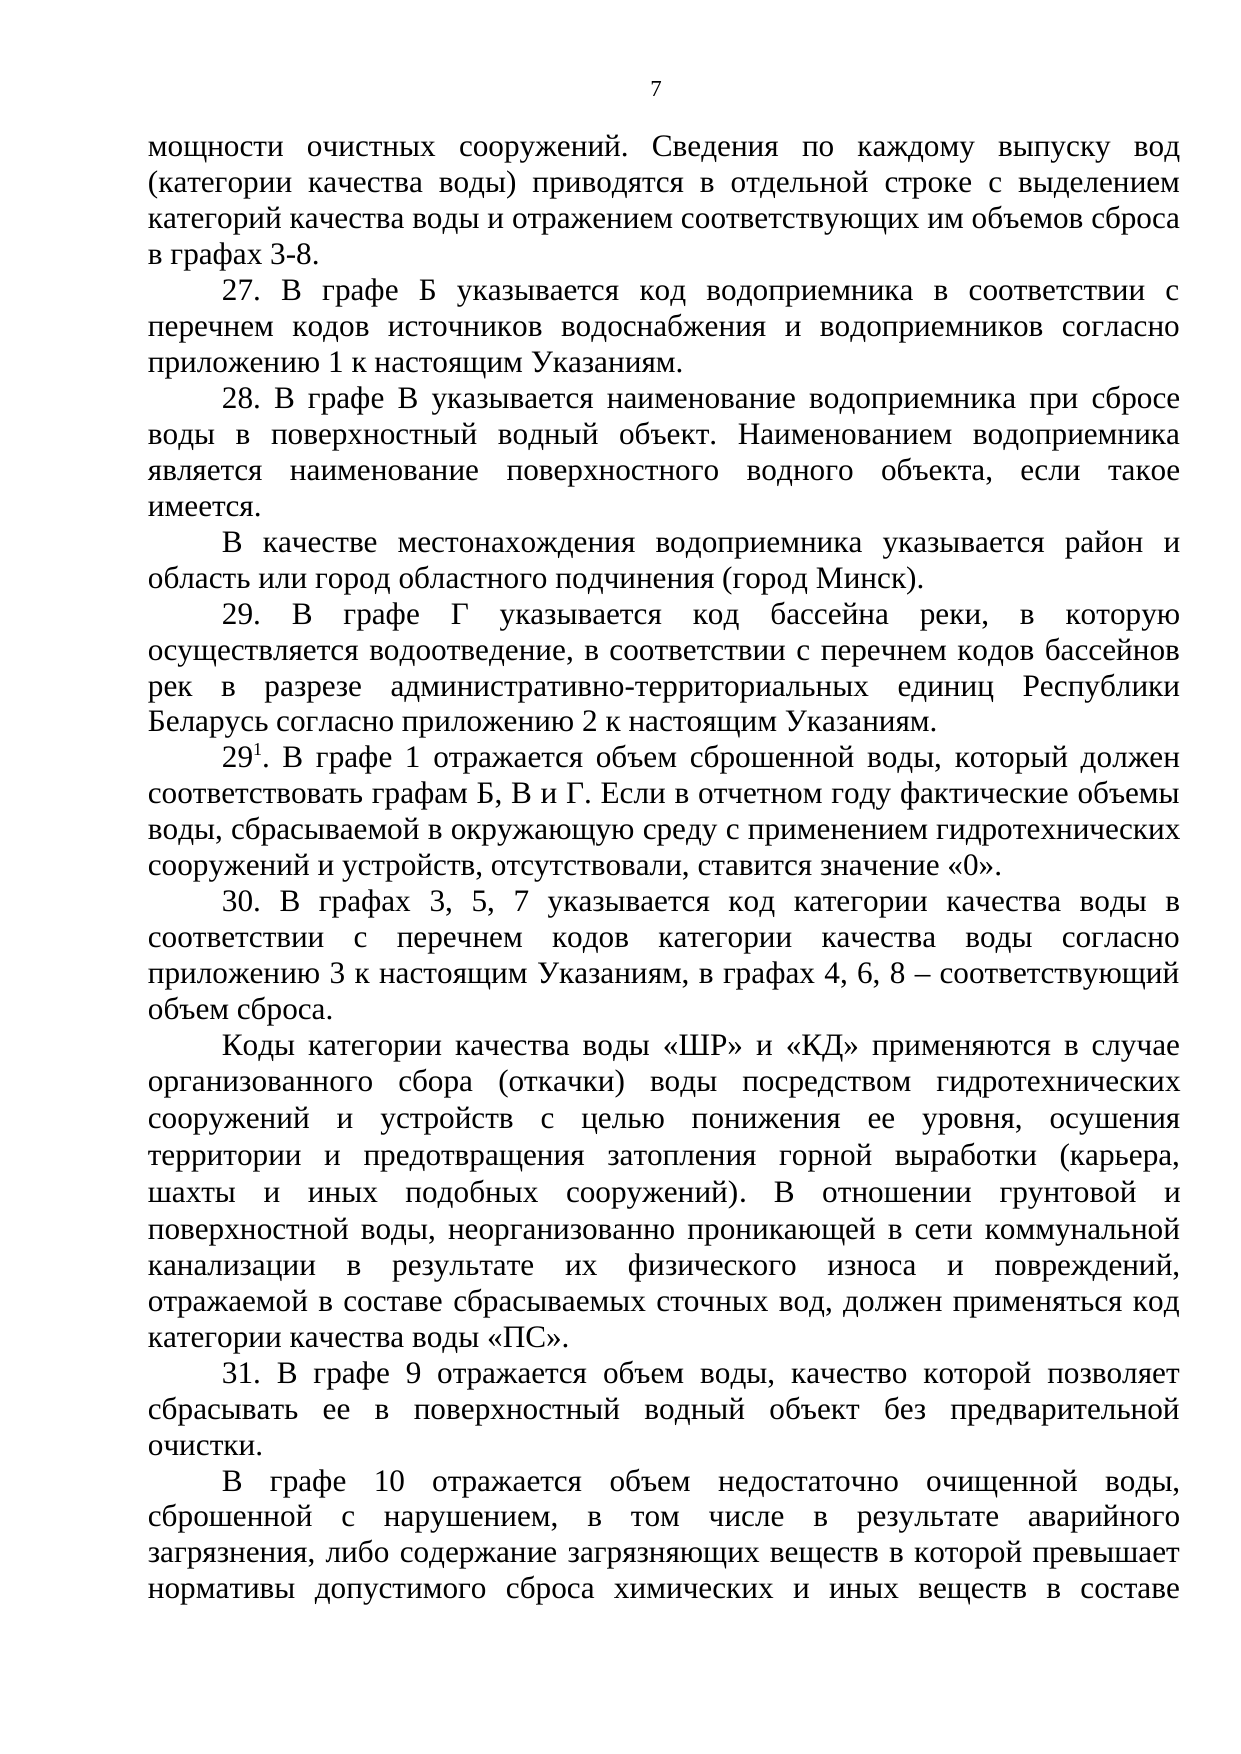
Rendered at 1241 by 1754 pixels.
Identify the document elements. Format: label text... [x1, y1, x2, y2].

text 30. В графах 3, 5, 7 указывается код категории качества воды в соответствии с перечнем кодов категории качества воды согласно приложению 3 к настоящим Указаниям, в графах 4, 6, 8 – соответствующий объем сброса. [148, 882, 1181, 1026]
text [148, 128, 1181, 271]
text 29. В графе Г указывается код бассейна реки, в которую осуществляется водоотведение, в соответствии с перечнем кодов бассейнов рек в разрезе административно-территориальных единиц Республики Беларусь согласно приложению 2 к настоящим Указаниям. [148, 595, 1181, 739]
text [148, 1462, 1181, 1606]
text 28. В графе В указывается наименование водоприемника при сбросе воды в поверхностный водный объект. Наименованием водоприемника является наименование поверхностного водного объекта, если такое имеется. [148, 379, 1181, 523]
text 291. В графе 1 отражается объем сброшенной воды, который должен соответствовать графам Б, В и Г. Если в отчетном году фактические объемы воды, сбрасываемой в окружающую среду с применением гидротехнических сооружений и устройств, отсутствовали, ставится значение «0». [148, 739, 1181, 882]
text 31. В графе 9 отражается объем воды, качество которой позволяет сбрасывать ее в поверхностный водный объект без предварительной очистки. [148, 1354, 1181, 1462]
text Коды категории качества воды «ШР» и «КД» применяются в случае организованного сбора (откачки) воды посредством гидротехнических сооружений и устройств с целью понижения ее уровня, осушения территории и предотвращения затопления горной выработки (карьера, шахты и иных подобных сооружений). В отношении грунтовой и поверхностной воды, неорганизованно проникающей в сети коммунальной канализации в результате их физического износа и повреждений, отражаемой в составе сбрасываемых сточных вод, должен применяться код категории качества воды «ПС». [148, 1026, 1181, 1354]
text 27. В графе Б указывается код водоприемника в соответствии с перечнем кодов источников водоснабжения и водоприемников согласно приложению 1 к настоящим Указаниям. [148, 271, 1181, 379]
text В качестве местонахождения водоприемника указывается район и область или город областного подчинения (город Минск). [148, 523, 1181, 595]
